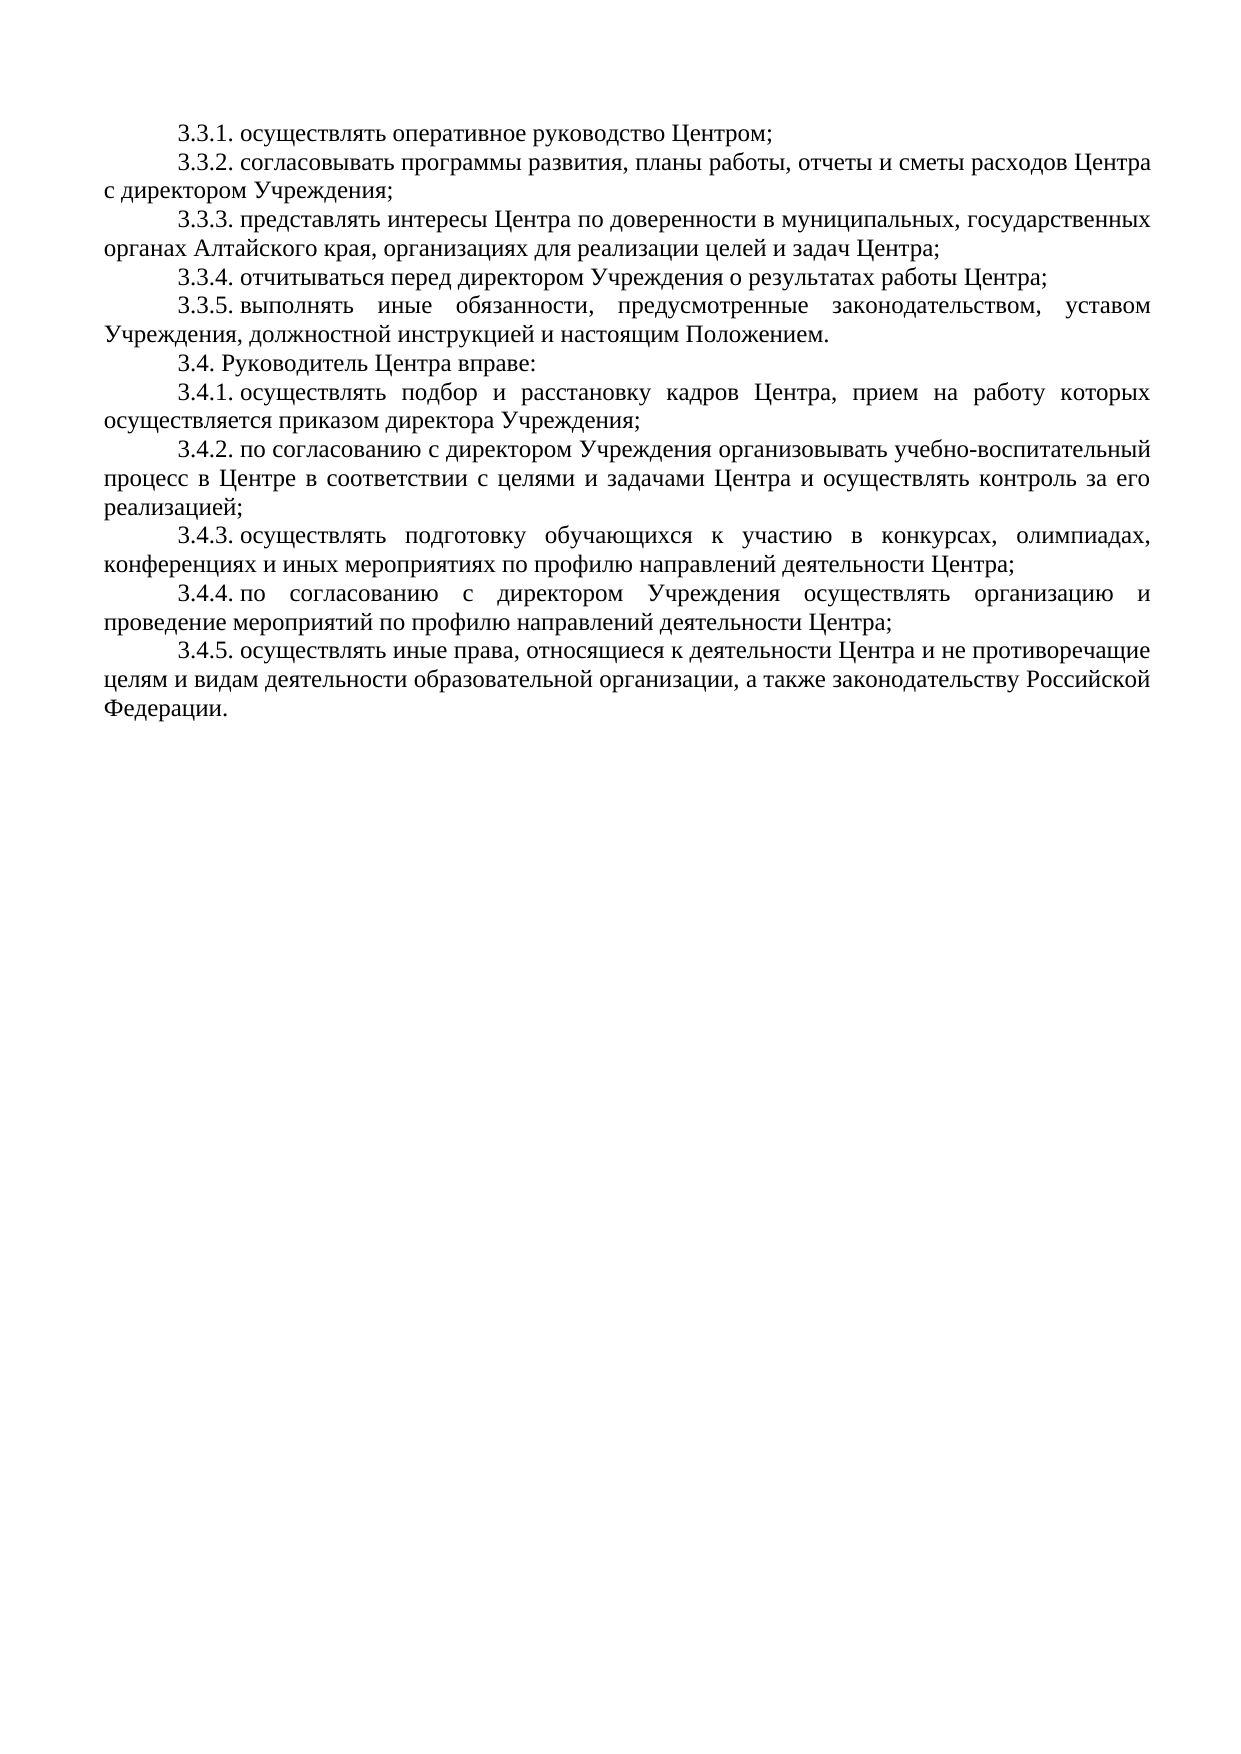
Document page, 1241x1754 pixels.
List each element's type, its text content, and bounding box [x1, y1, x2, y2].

text 3.3.2. согласовывать программы развития, планы работы, отчеты и сметы расходов Центра с директором Учреждения; [103, 147, 1152, 204]
text 3.4.3. осуществлять подготовку обучающихся к участию в конкурсах, олимпиадах, конференциях и иных мероприятиях по профилю направлений деятельности Центра; [103, 521, 1152, 578]
text 3.4.5. осуществлять иные права, относящиеся к деятельности Центра и не противоречащие целям и видам деятельности образовательной организации, а также законодательству Российской Федерации. [103, 636, 1152, 722]
text 3.4.1. осуществлять подбор и расстановку кадров Центра, прием на работу которых осуществляется приказом директора Учреждения; [103, 377, 1152, 434]
text 3.4. Руководитель Центра вправе: [103, 348, 1152, 377]
text 3.4.2. по согласованию с директором Учреждения организовывать учебно-воспитательный процесс в Центре в соответствии с целями и задачами Центра и осуществлять контроль за его реализацией; [103, 434, 1152, 521]
text 3.4.4. по согласованию с директором Учреждения осуществлять организацию и проведение мероприятий по профилю направлений деятельности Центра; [103, 578, 1152, 636]
text 3.3.4. отчитываться перед директором Учреждения о результатах работы Центра; [103, 262, 1152, 291]
text 3.3.1. осуществлять оперативное руководство Центром; [103, 118, 1152, 147]
text 3.3.5. выполнять иные обязанности, предусмотренные законодательством, уставом Учреждения, должностной инструкцией и настоящим Положением. [103, 291, 1152, 348]
text 3.3.3. представлять интересы Центра по доверенности в муниципальных, государственных органах Алтайского края, организациях для реализации целей и задач Центра; [103, 204, 1152, 262]
